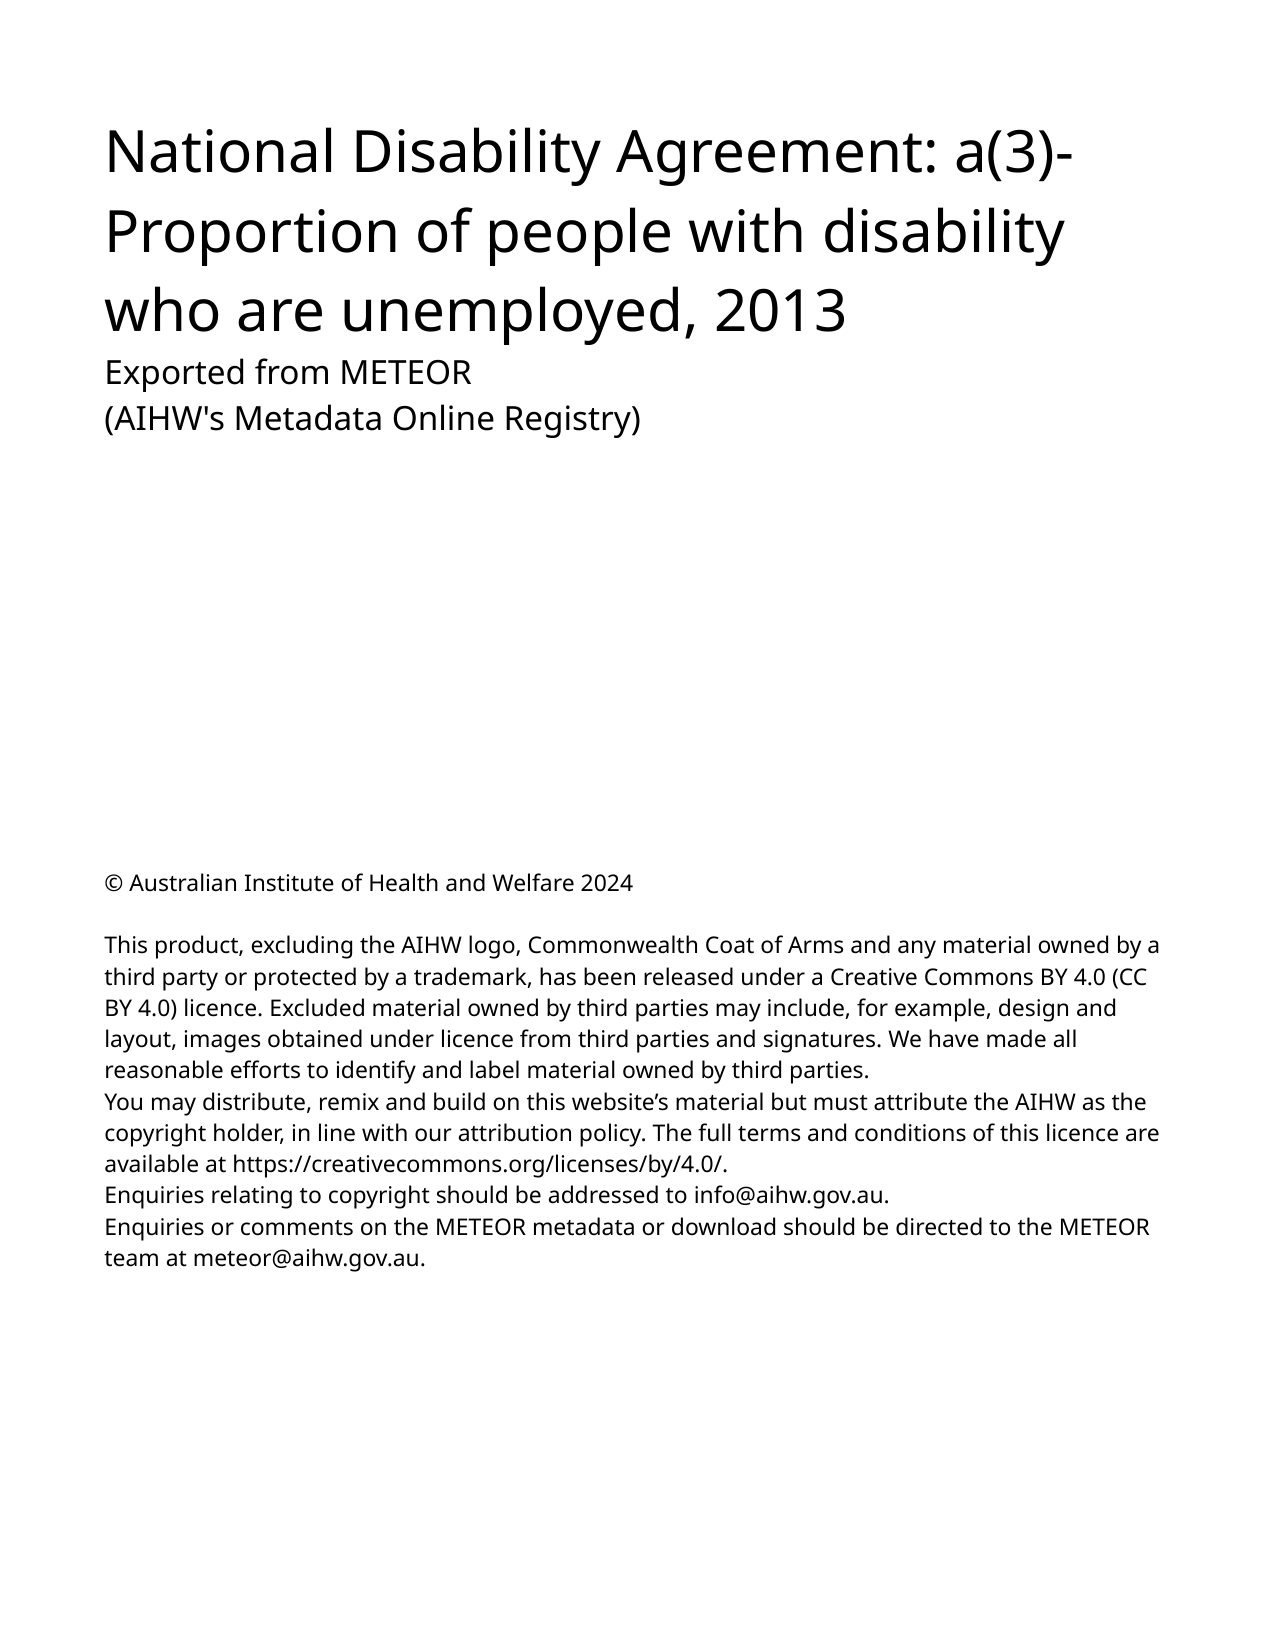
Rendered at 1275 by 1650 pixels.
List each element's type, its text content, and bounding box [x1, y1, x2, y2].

subtitle Exported from METEOR [104, 349, 1171, 394]
title National Disability Agreement: a(3)- Proportion of people with disability who are unemployed, 2013 [104, 110, 1171, 349]
text You may distribute, remix and build on this website’s material but must attribute the AIHW as the copyright holder, in line with our attribution policy. The full terms and conditions of this licence are available at https://creativecommons.org/licenses/by/4.0/. [104, 1086, 1171, 1179]
subtitle (AIHW's Metadata Online Registry) [104, 394, 1171, 440]
text © Australian Institute of Health and Welfare 2024 [104, 867, 1171, 898]
text Enquiries or comments on the METEOR metadata or download should be directed to the METEOR team at meteor@aihw.gov.au. [104, 1211, 1171, 1273]
text This product, excluding the AIHW logo, Commonwealth Coat of Arms and any material owned by a third party or protected by a trademark, has been released under a Creative Commons BY 4.0 (CC BY 4.0) licence. Excluded material owned by third parties may include, for example, design and layout, images obtained under licence from third parties and signatures. We have made all reasonable efforts to identify and label material owned by third parties. [104, 929, 1171, 1086]
text Enquiries relating to copyright should be addressed to info@aihw.gov.au. [104, 1179, 1171, 1211]
